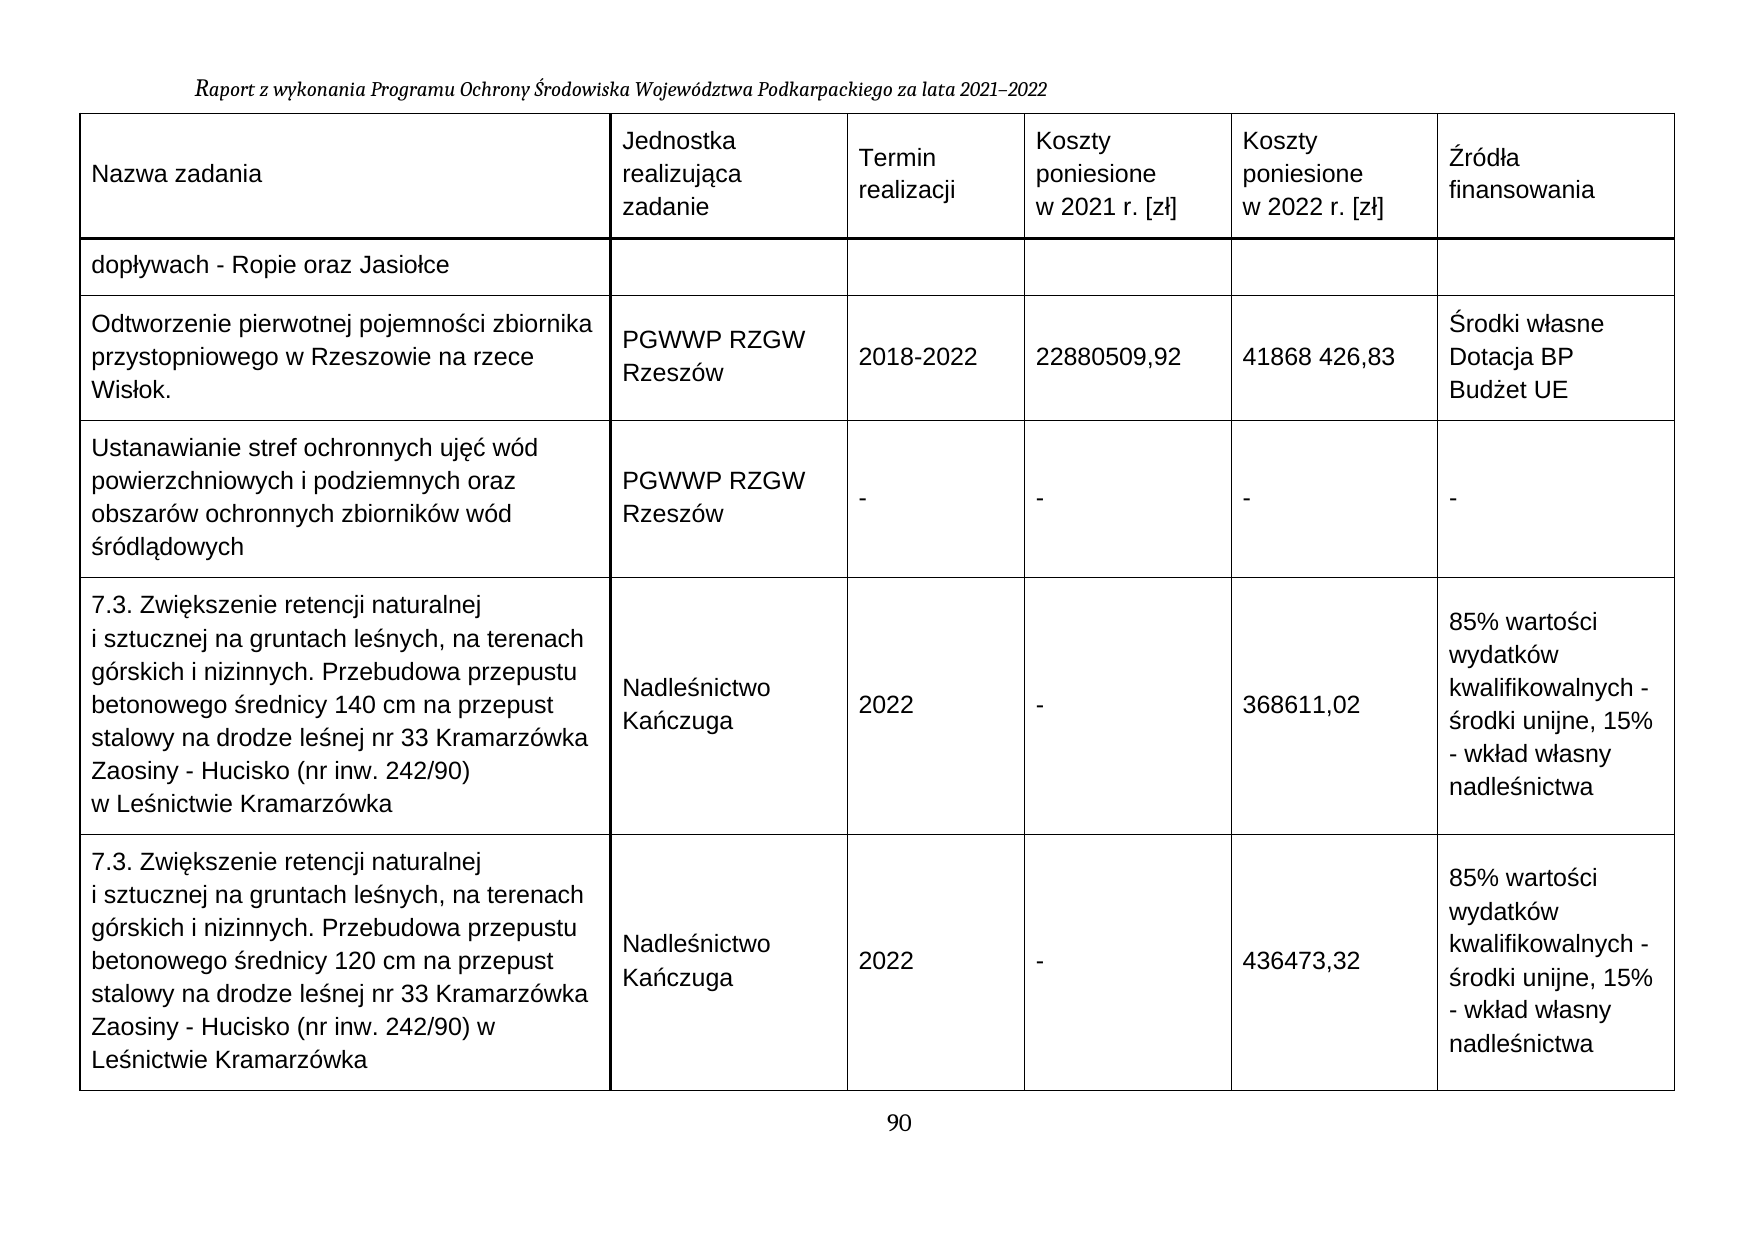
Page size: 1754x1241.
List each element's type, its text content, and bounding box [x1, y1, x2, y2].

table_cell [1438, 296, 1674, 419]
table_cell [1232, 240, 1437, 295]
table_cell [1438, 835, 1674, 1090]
table_header Koszty poniesione w 2021 r. [zł] [1025, 114, 1231, 237]
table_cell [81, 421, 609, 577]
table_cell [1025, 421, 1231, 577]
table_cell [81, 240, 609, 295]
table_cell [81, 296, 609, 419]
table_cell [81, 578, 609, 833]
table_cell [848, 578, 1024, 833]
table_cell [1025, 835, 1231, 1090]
table_header Termin realizacji [848, 114, 1024, 237]
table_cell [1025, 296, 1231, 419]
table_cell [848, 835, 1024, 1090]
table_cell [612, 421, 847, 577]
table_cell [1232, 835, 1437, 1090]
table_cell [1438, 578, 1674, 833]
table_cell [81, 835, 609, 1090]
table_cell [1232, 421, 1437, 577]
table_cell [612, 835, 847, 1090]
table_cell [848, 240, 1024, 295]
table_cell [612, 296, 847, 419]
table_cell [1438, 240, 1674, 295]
table_header Jednostka realizująca zadanie [612, 114, 847, 237]
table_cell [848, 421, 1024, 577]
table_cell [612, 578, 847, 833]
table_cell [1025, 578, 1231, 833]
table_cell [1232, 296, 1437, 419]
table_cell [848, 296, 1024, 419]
table_header Koszty poniesione w 2022 r. [zł] [1232, 114, 1437, 237]
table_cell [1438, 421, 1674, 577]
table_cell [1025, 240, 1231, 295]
table_header Nazwa zadania [81, 114, 609, 237]
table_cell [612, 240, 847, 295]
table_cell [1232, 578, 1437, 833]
table_header Źródła finansowania [1438, 114, 1674, 237]
